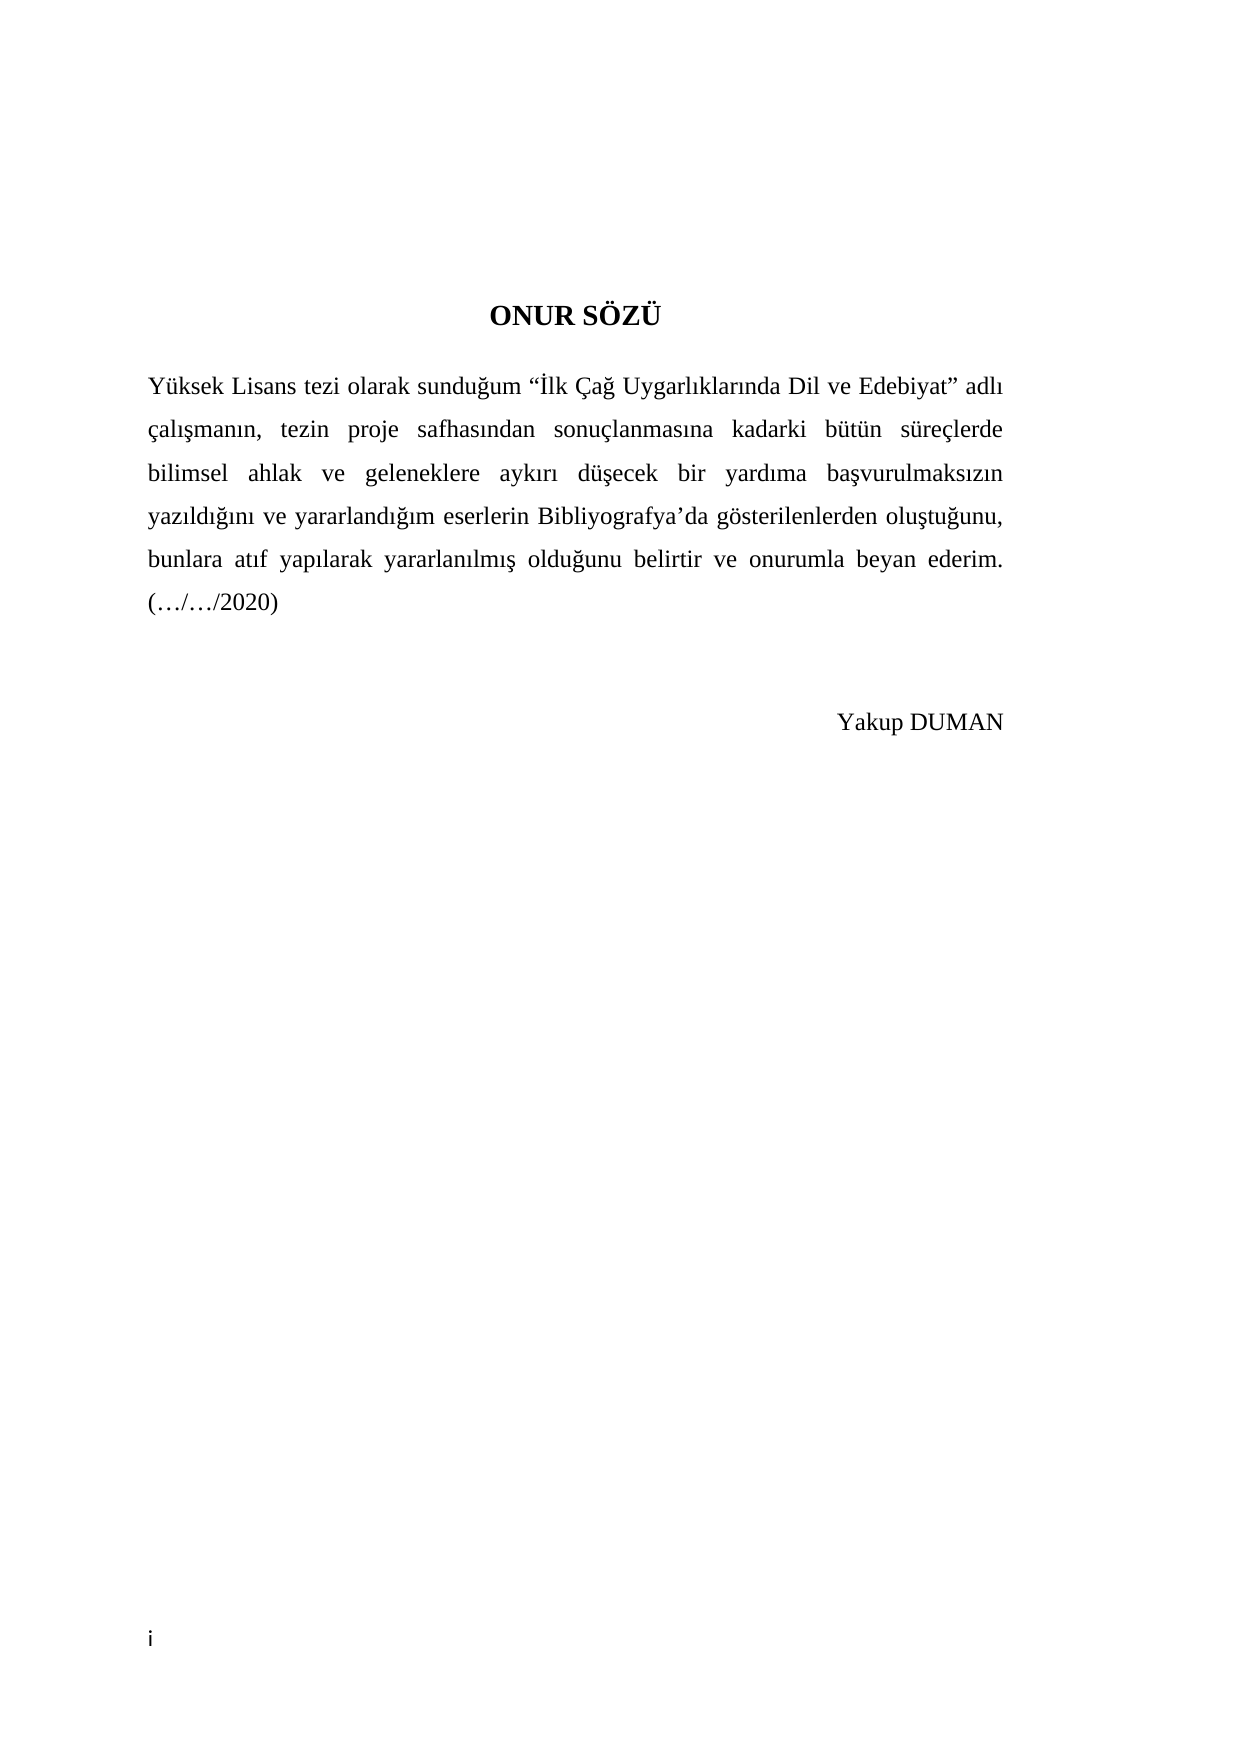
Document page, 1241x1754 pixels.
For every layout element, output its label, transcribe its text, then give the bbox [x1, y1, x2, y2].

text Yakup DUMAN [148, 707, 1004, 735]
subtitle ONUR SÖZÜ [148, 298, 1004, 331]
text Yüksek Lisans tezi olarak sunduğum “İlk Çağ Uygarlıklarında Dil ve Edebiyat” adlı çalışmanın, tezin proje safhasından sonuçlanmasına kadarki bütün süreçlerde bilimsel ahlak ve geleneklere aykırı düşecek bir yardıma başvurulmaksızın yazıldığını ve yararlandığım eserlerin Bibliyografya’da gösterilenlerden oluştuğunu, bunlara atıf yapılarak yararlanılmış olduğunu belirtir ve onurumla beyan ederim. (…/…/2020) [148, 371, 1004, 616]
